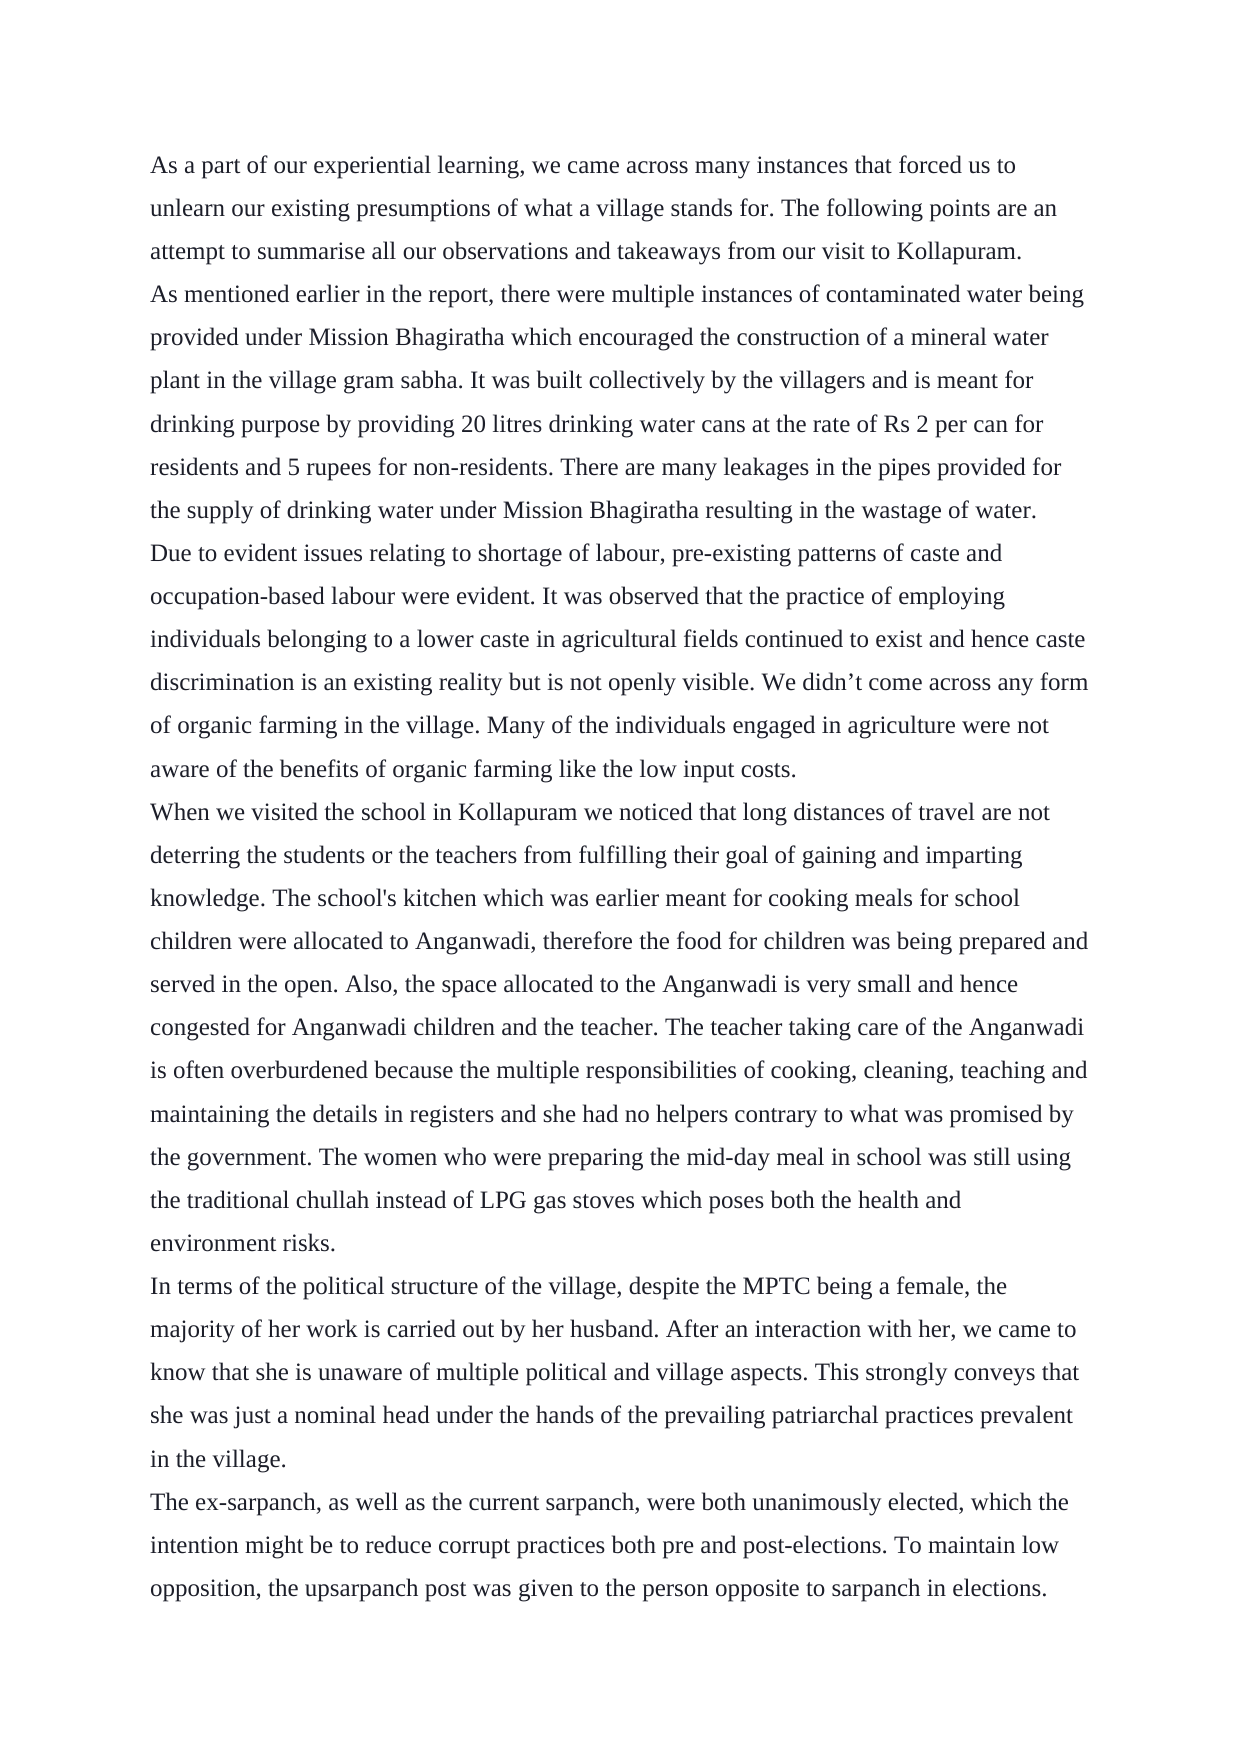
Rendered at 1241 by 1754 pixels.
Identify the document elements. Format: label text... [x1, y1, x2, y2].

text As a part of our experiential learning, we came across many instances that forced us to unlearn our existing presumptions of what a village stands for. The following points are an attempt to summarise all our observations and takeaways from our visit to Kollapuram. [150, 150, 1090, 265]
text The ex-sarpanch, as well as the current sarpanch, were both unanimously elected, which the intention might be to reduce corrupt practices both pre and post-elections. To maintain low opposition, the upsarpanch post was given to the person opposite to sarpanch in elections. [150, 1487, 1090, 1602]
text As mentioned earlier in the report, there were multiple instances of contaminated water being provided under Mission Bhagiratha which encouraged the construction of a mineral water plant in the village gram sabha. It was built collectively by the villagers and is meant for drinking purpose by providing 20 litres drinking water cans at the rate of Rs 2 per can for residents and 5 rupees for non-residents. There are many leakages in the pipes provided for the supply of drinking water under Mission Bhagiratha resulting in the wastage of water. [150, 279, 1090, 524]
text When we visited the school in Kollapuram we noticed that long distances of travel are not deterring the students or the teachers from fulfilling their goal of gaining and imparting knowledge. The school's kitchen which was earlier meant for cooking meals for school children were allocated to Anganwadi, therefore the food for children was being prepared and served in the open. Also, the space allocated to the Anganwadi is very small and hence congested for Anganwadi children and the teacher. The teacher taking care of the Anganwadi is often overburdened because the multiple responsibilities of cooking, cleaning, teaching and maintaining the details in registers and she had no helpers contrary to what was promised by the government. The women who were preparing the mid-day meal in school was still using the traditional chullah instead of LPG gas stoves which poses both the health and environment risks. [150, 797, 1090, 1257]
text In terms of the political structure of the village, despite the MPTC being a female, the majority of her work is carried out by her husband. After an interaction with her, we came to know that she is unaware of multiple political and village aspects. This strongly conveys that she was just a nominal head under the hands of the prevailing patriarchal practices prevalent in the village. [150, 1271, 1090, 1472]
text Due to evident issues relating to shortage of labour, pre-existing patterns of caste and occupation-based labour were evident. It was observed that the practice of employing individuals belonging to a lower caste in agricultural fields continued to exist and hence caste discrimination is an existing reality but is not openly visible. We didn’t come across any form of organic farming in the village. Many of the individuals engaged in agriculture were not aware of the benefits of organic farming like the low input costs. [150, 538, 1090, 782]
